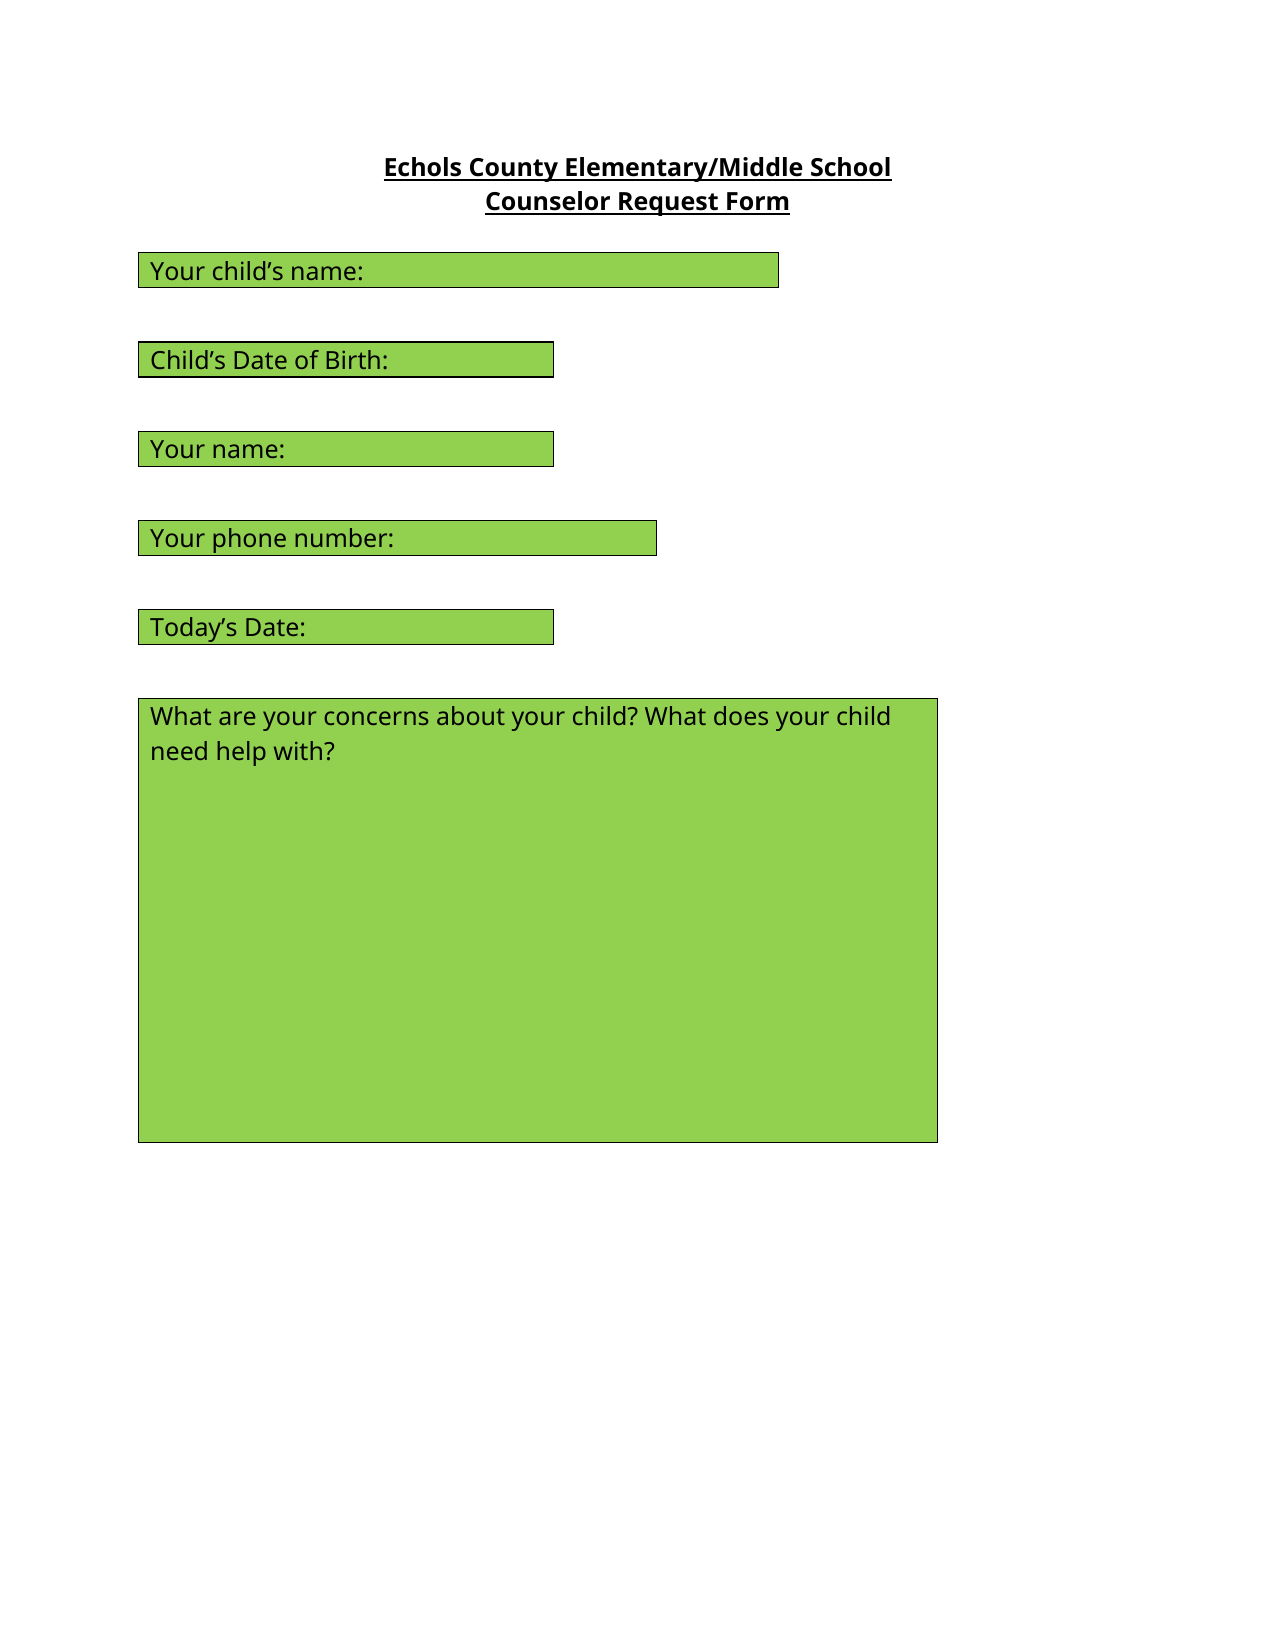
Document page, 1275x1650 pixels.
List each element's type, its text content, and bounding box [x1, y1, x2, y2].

table_header Your phone number: [139, 521, 656, 555]
table_header Today’s Date: [139, 610, 553, 644]
table_header Child’s Date of Birth: [139, 343, 553, 376]
text Echols County Elementary/Middle School [150, 150, 1125, 184]
table_header What are your concerns about your child? What does your child need help with? [139, 699, 937, 1142]
table_header Your child’s name: [139, 253, 778, 287]
text Counselor Request Form [150, 184, 1125, 218]
table_header Your name: [139, 432, 553, 466]
